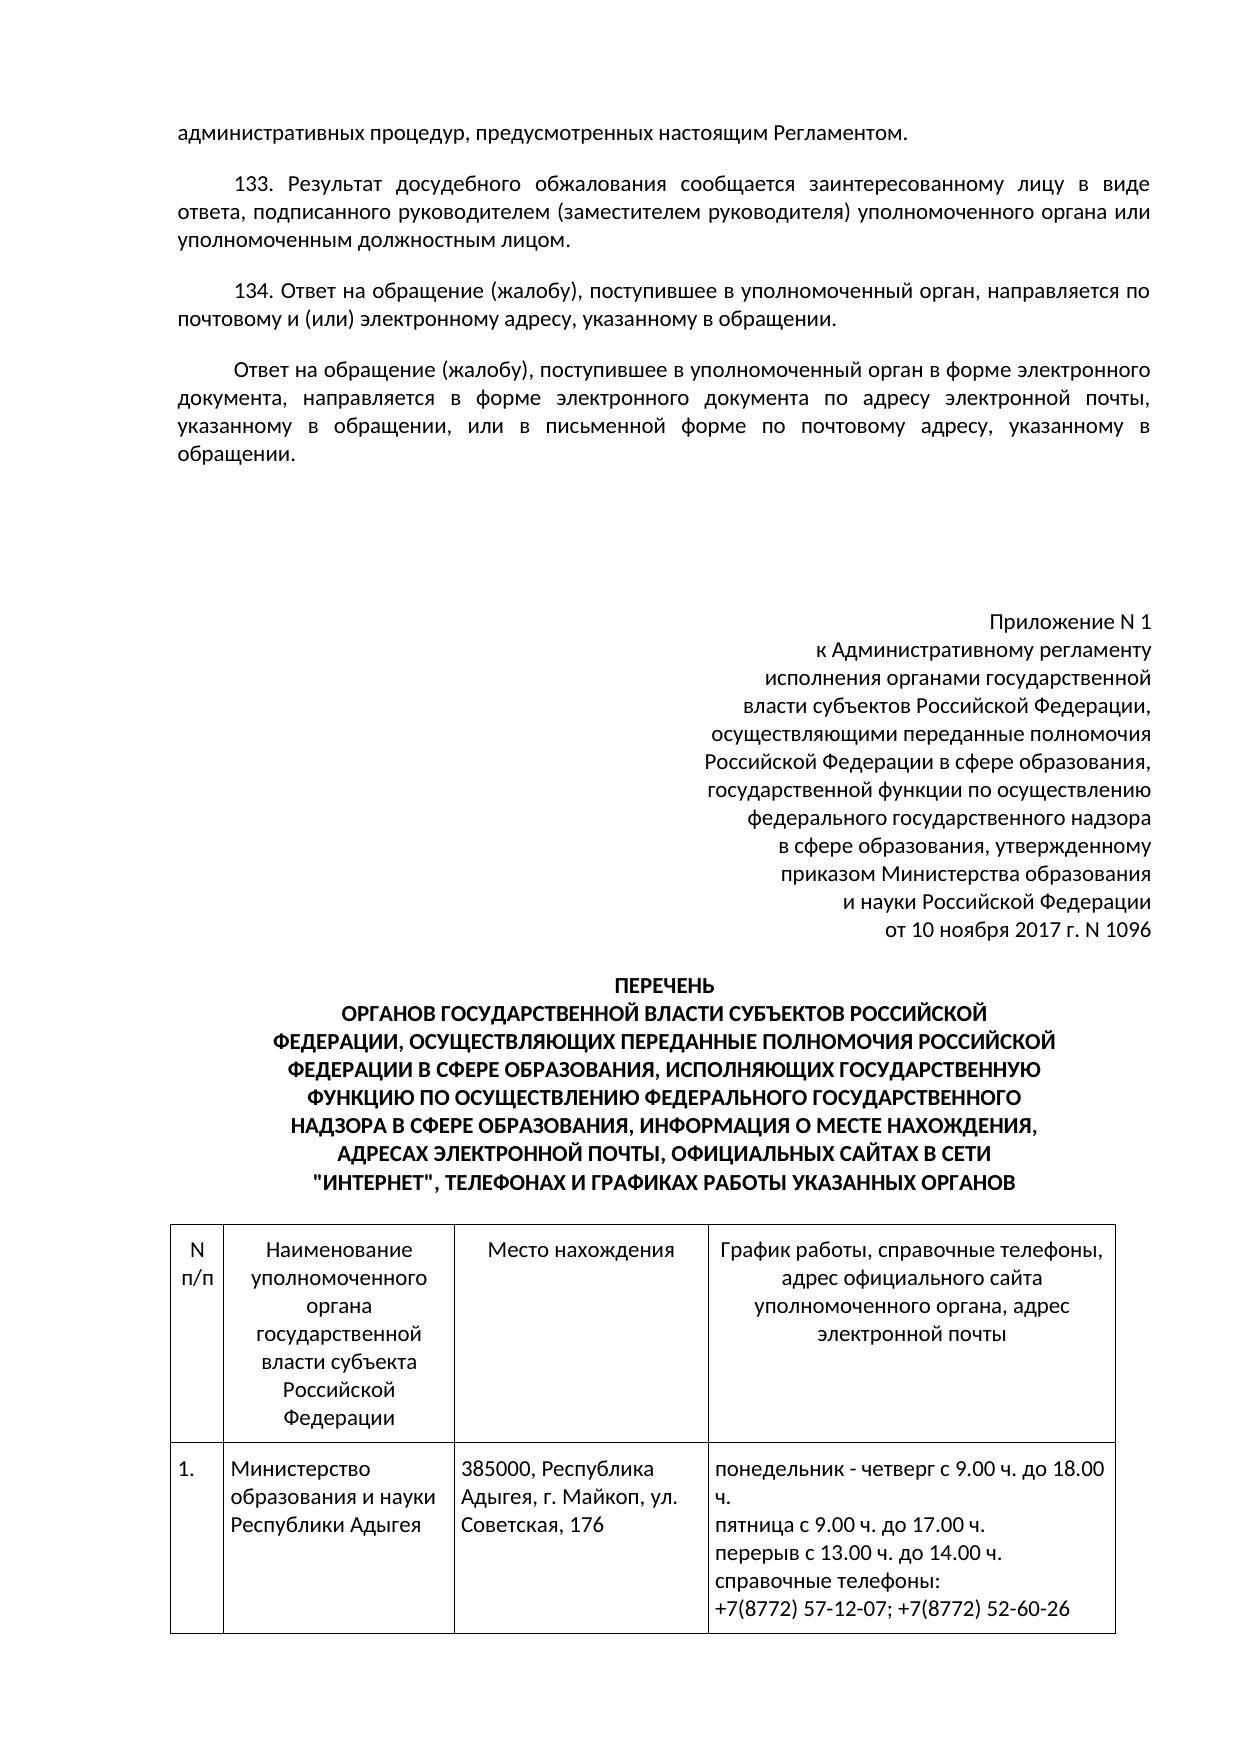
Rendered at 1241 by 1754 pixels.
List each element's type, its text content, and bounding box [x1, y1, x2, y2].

text Российской Федерации в сфере образования, [177, 747, 1152, 775]
title ФЕДЕРАЦИИ, ОСУЩЕСТВЛЯЮЩИХ ПЕРЕДАННЫЕ ПОЛНОМОЧИЯ РОССИЙСКОЙ [177, 1027, 1152, 1056]
table_cell 1. [171, 1443, 223, 1632]
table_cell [709, 1443, 1115, 1632]
title "ИНТЕРНЕТ", ТЕЛЕФОНАХ И ГРАФИКАХ РАБОТЫ УКАЗАННЫХ ОРГАНОВ [177, 1168, 1152, 1196]
text Ответ на обращение (жалобу), поступившее в уполномоченный орган в форме электронного документа, направляется в форме электронного документа по адресу электронной почты, указанному в обращении, или в письменной форме по почтовому адресу, указанному в обращении. [177, 355, 1152, 467]
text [177, 118, 1152, 146]
text в сфере образования, утвержденному [177, 831, 1152, 859]
title АДРЕСАХ ЭЛЕКТРОННОЙ ПОЧТЫ, ОФИЦИАЛЬНЫХ САЙТАХ В СЕТИ [177, 1139, 1152, 1168]
text приказом Министерства образования [177, 859, 1152, 887]
text власти субъектов Российской Федерации, [177, 691, 1152, 719]
title ОРГАНОВ ГОСУДАРСТВЕННОЙ ВЛАСТИ СУБЪЕКТОВ РОССИЙСКОЙ [177, 999, 1152, 1027]
text Приложение N 1 [177, 607, 1152, 635]
table_header График работы, справочные телефоны, адрес официального сайта уполномоченного органа, адрес электронной почты [709, 1225, 1115, 1442]
text государственной функции по осуществлению [177, 775, 1152, 803]
title НАДЗОРА В СФЕРЕ ОБРАЗОВАНИЯ, ИНФОРМАЦИЯ О МЕСТЕ НАХОЖДЕНИЯ, [177, 1112, 1152, 1139]
title ФУНКЦИЮ ПО ОСУЩЕСТВЛЕНИЮ ФЕДЕРАЛЬНОГО ГОСУДАРСТВЕННОГО [177, 1083, 1152, 1112]
text и науки Российской Федерации [177, 887, 1152, 915]
text 134. Ответ на обращение (жалобу), поступившее в уполномоченный орган, направляется по почтовому и (или) электронному адресу, указанному в обращении. [177, 276, 1152, 332]
title ФЕДЕРАЦИИ В СФЕРЕ ОБРАЗОВАНИЯ, ИСПОЛНЯЮЩИХ ГОСУДАРСТВЕННУЮ [177, 1056, 1152, 1083]
text осуществляющими переданные полномочия [177, 719, 1152, 747]
text 133. Результат досудебного обжалования сообщается заинтересованному лицу в виде ответа, подписанного руководителем (заместителем руководителя) уполномоченного органа или уполномоченным должностным лицом. [177, 169, 1152, 253]
table_header N п/п [171, 1225, 223, 1442]
text к Административному регламенту [177, 635, 1152, 663]
title ПЕРЕЧЕНЬ [177, 971, 1152, 999]
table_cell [455, 1443, 708, 1632]
text федерального государственного надзора [177, 803, 1152, 831]
table_header Наименование уполномоченного органа государственной власти субъекта Российской Федерации [224, 1225, 454, 1442]
text исполнения органами государственной [177, 663, 1152, 691]
table_header Место нахождения [455, 1225, 708, 1442]
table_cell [224, 1443, 454, 1632]
text от 10 ноября 2017 г. N 1096 [177, 915, 1152, 943]
